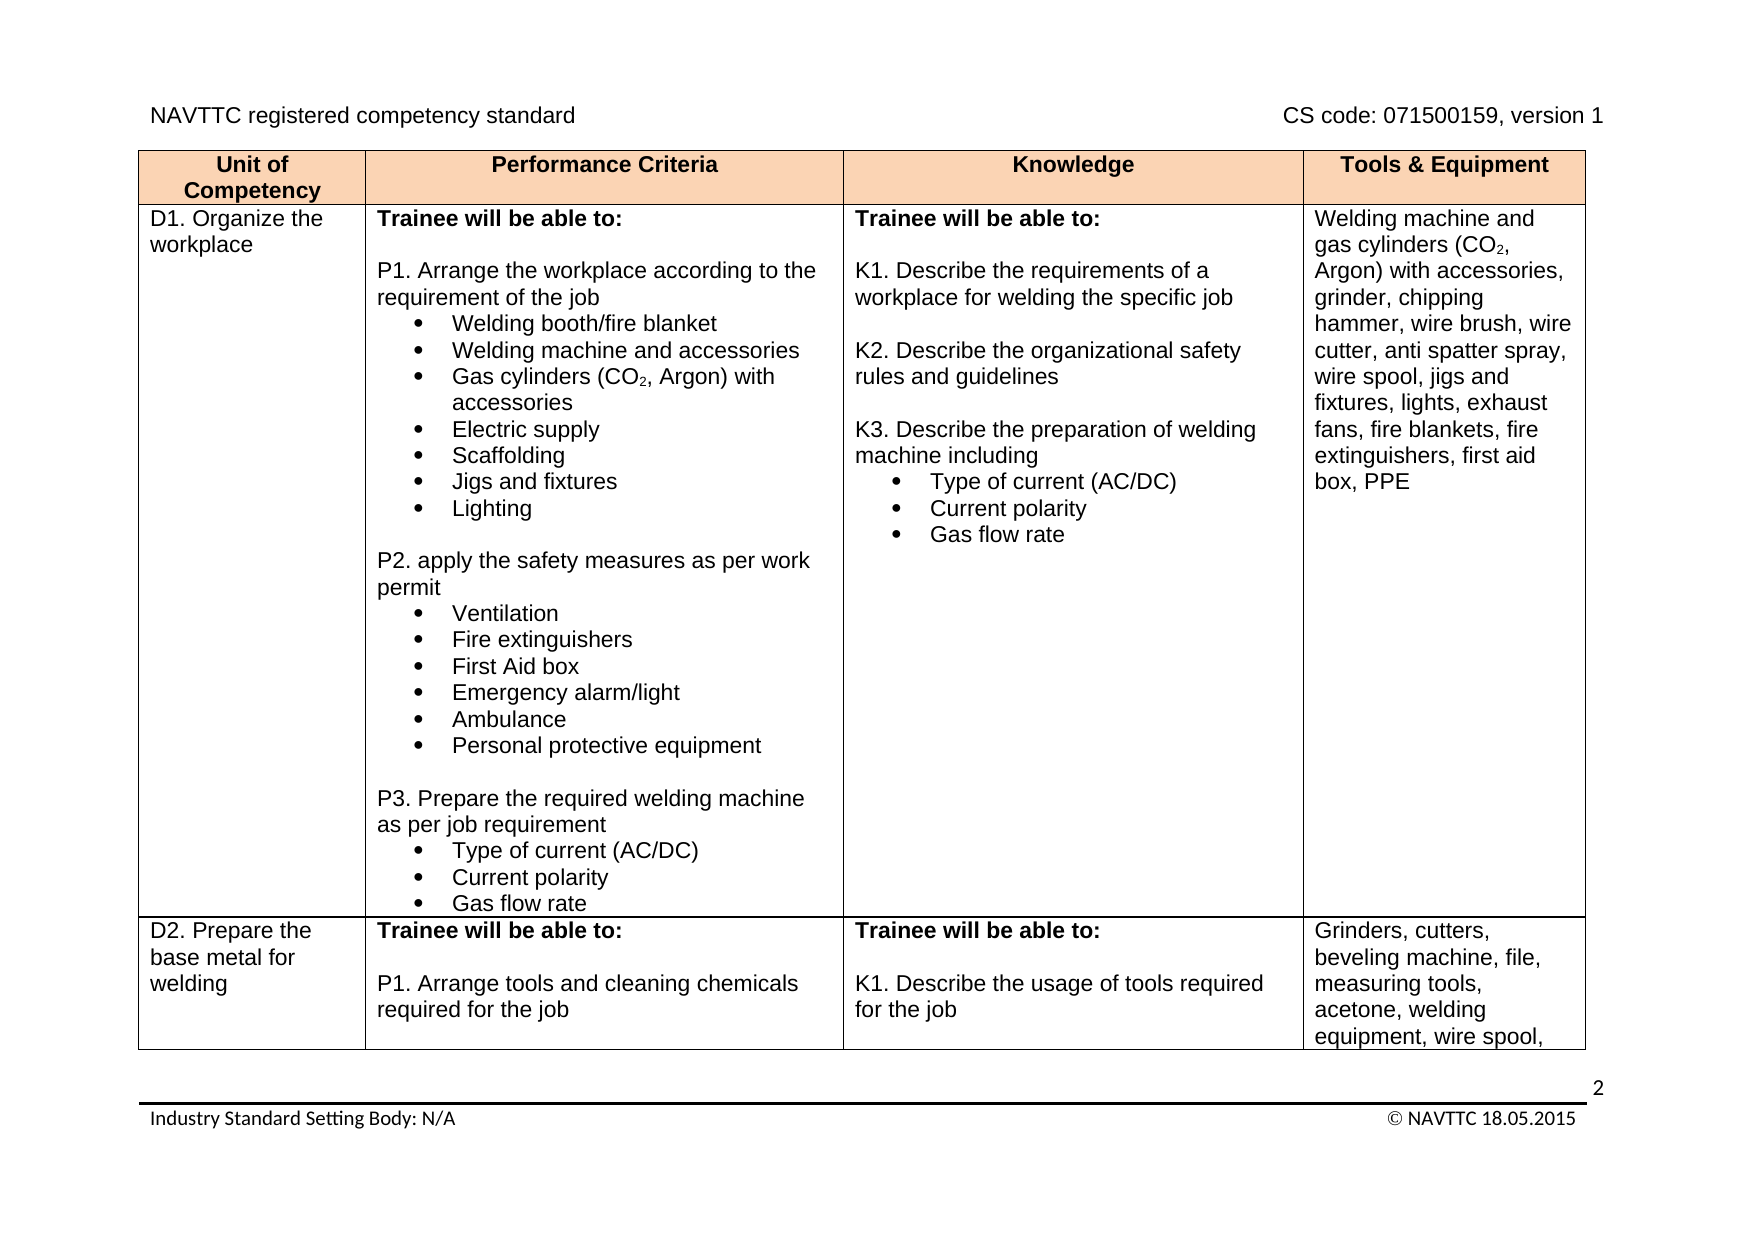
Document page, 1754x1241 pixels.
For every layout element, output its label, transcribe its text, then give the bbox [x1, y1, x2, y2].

table_header Unit of Competency [139, 151, 365, 204]
table_cell Welding machine and gas cylinders (CO2, Argon) with accessories, grinder, chipping hammer, wire brush, wire cutter, anti spatter spray, wire spool, jigs and fixtures, lights, exhaust fans, fire blankets, fire extinguishers, first aid box, PPE [1304, 205, 1585, 916]
table_cell D2. Prepare the base metal for welding [139, 918, 365, 1049]
table_cell D1. Organize the workplace [139, 205, 365, 916]
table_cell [844, 918, 1303, 1049]
table_header Knowledge [844, 151, 1303, 204]
table_header Performance Criteria [366, 151, 843, 204]
table_header Tools & Equipment [1304, 151, 1585, 204]
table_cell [1304, 918, 1585, 1049]
table_cell Trainee will be able to: P1. Arrange the workplace according to the requirement of the job Welding booth/fire blanket Welding machine and accessories Gas cylinders (CO2, Argon) with accessories Electric supply Scaffolding Jigs and fixtures Lighting P2. apply the safety measures as per work permit Ventilation Fire extinguishers First Aid box Emergency alarm/light Ambulance Personal protective equipment P3. Prepare the required welding machine as per job requirement Type of current (AC/DC) Current polarity Gas flow rate [366, 205, 843, 916]
table_cell Trainee will be able to: K1. Describe the requirements of a workplace for welding the specific job K2. Describe the organizational safety rules and guidelines K3. Describe the preparation of welding machine including Type of current (AC/DC) Current polarity Gas flow rate [844, 205, 1303, 916]
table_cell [366, 918, 843, 1049]
